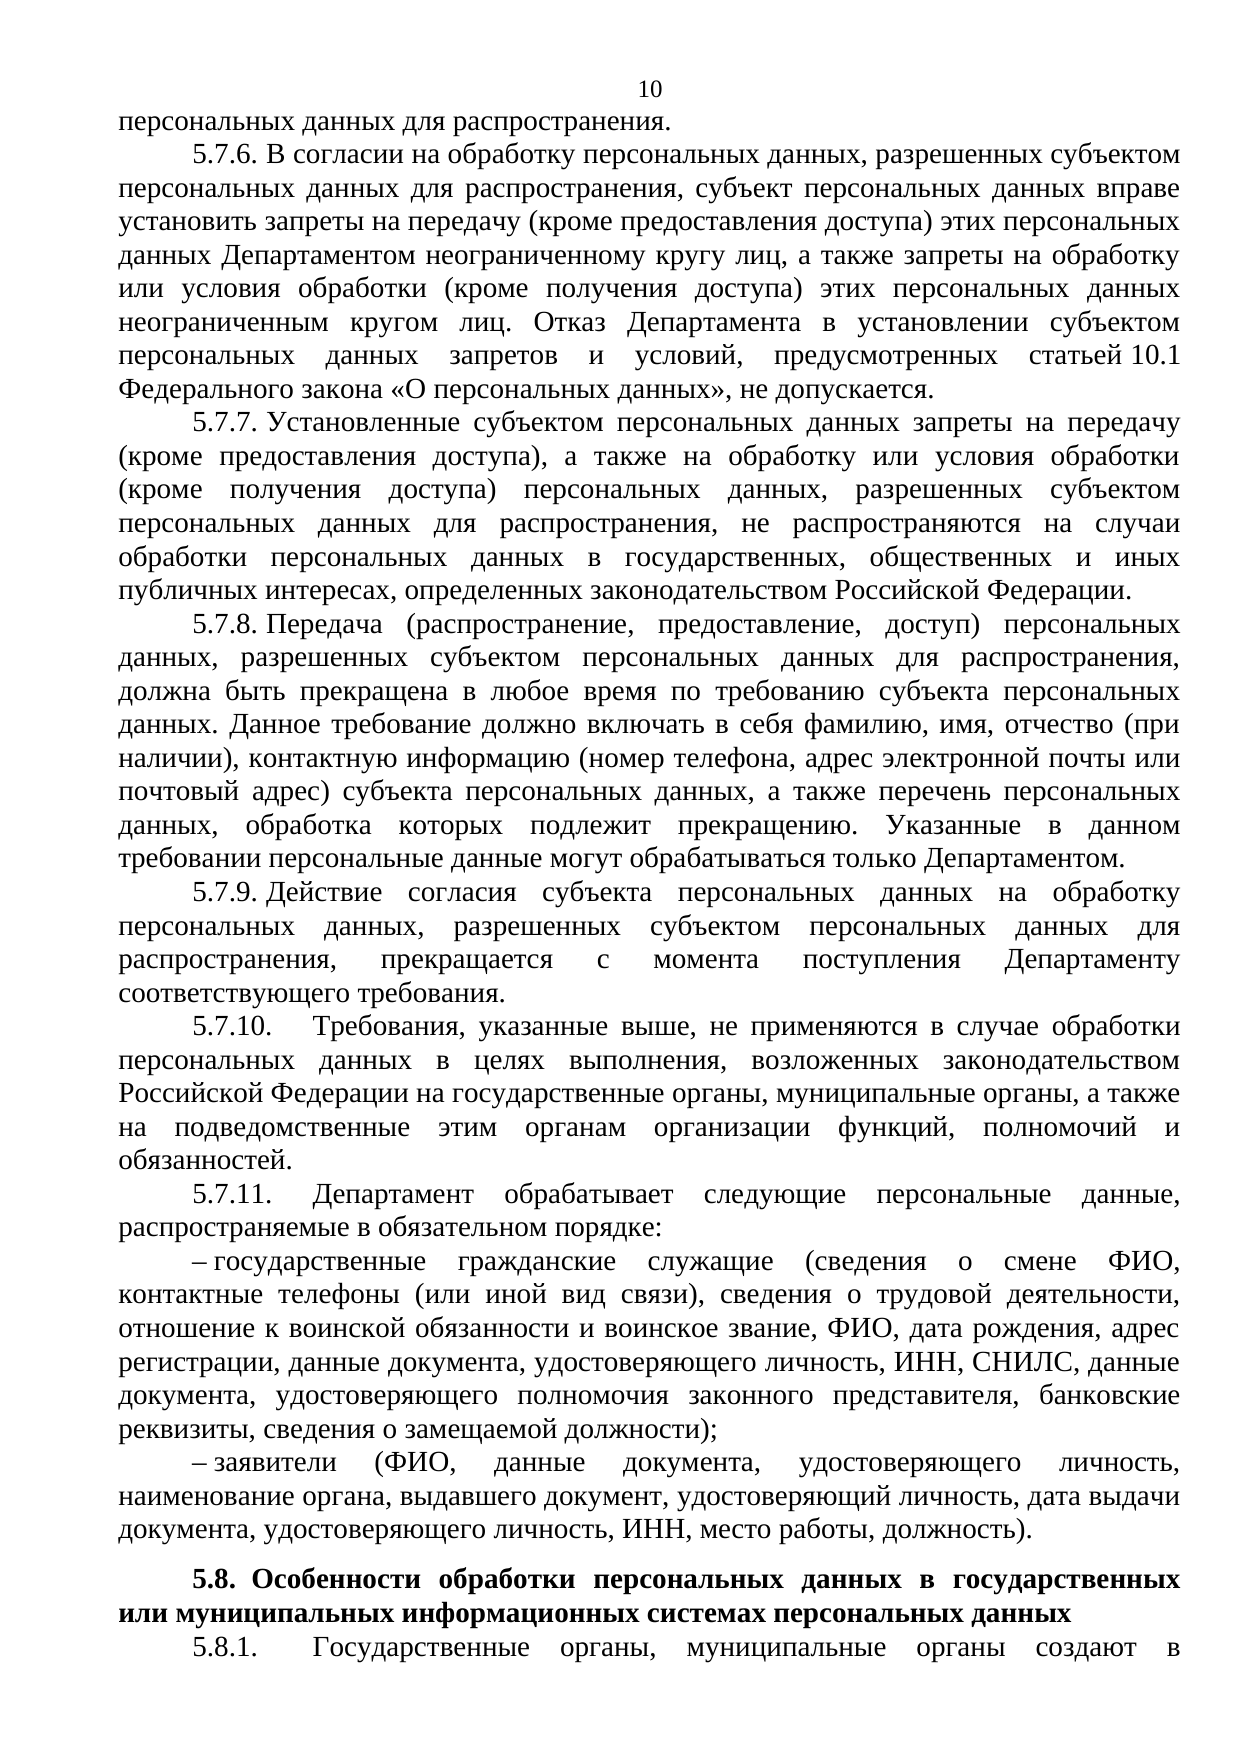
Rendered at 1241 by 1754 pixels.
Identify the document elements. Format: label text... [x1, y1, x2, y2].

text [118, 1629, 1181, 1662]
text Особенности обработки персональных данных в государственных или муниципальных информационных системах персональных данных [118, 1562, 1181, 1629]
text Департамент обрабатывает следующие персональные данные, распространяемые в обязательном порядке: [118, 1176, 1181, 1243]
text Установленные субъектом персональных данных запреты на передачу (кроме предоставления доступа), а также на обработку или условия обработки (кроме получения доступа) персональных данных, разрешенных субъектом персональных данных для распространения, не распространяются на случаи обработки персональных данных в государственных, общественных и иных публичных интересах, определенных законодательством Российской Федерации. [118, 404, 1181, 606]
text В согласии на обработку персональных данных, разрешенных субъектом персональных данных для распространения, субъект персональных данных вправе установить запреты на передачу (кроме предоставления доступа) этих персональных данных Департаментом неограниченному кругу лиц, а также запреты на обработку или условия обработки (кроме получения доступа) этих персональных данных неограниченным кругом лиц. Отказ Департамента в установлении субъектом персональных данных запретов и условий, предусмотренных статьей 10.1 Федерального закона «О персональных данных», не допускается. [118, 136, 1181, 404]
text государственные гражданские служащие (сведения о смене ФИО, контактные телефоны (или иной вид связи), сведения о трудовой деятельности, отношение к воинской обязанности и воинское звание, ФИО, дата рождения, адрес регистрации, данные документа, удостоверяющего личность, ИНН, СНИЛС, данные документа, удостоверяющего полномочия законного представителя, банковские реквизиты, сведения о замещаемой должности); [118, 1243, 1181, 1444]
text Действие согласия субъекта персональных данных на обработку персональных данных, разрешенных субъектом персональных данных для распространения, прекращается с момента поступления Департаменту соответствующего требования. [118, 874, 1181, 1008]
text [118, 103, 1181, 136]
text Передача (распространение, предоставление, доступ) персональных данных, разрешенных субъектом персональных данных для распространения, должна быть прекращена в любое время по требованию субъекта персональных данных. Данное требование должно включать в себя фамилию, имя, отчество (при наличии), контактную информацию (номер телефона, адрес электронной почты или почтовый адрес) субъекта персональных данных, а также перечень персональных данных, обработка которых подлежит прекращению. Указанные в данном требовании персональные данные могут обрабатываться только Департаментом. [118, 606, 1181, 874]
text Требования, указанные выше, не применяются в случае обработки персональных данных в целях выполнения, возложенных законодательством Российской Федерации на государственные органы, муниципальные органы, а также на подведомственные этим органам организации функций, полномочий и обязанностей. [118, 1008, 1181, 1176]
text заявители (ФИО, данные документа, удостоверяющего личность, наименование органа, выдавшего документ, удостоверяющий личность, дата выдачи документа, удостоверяющего личность, ИНН, место работы, должность). [118, 1444, 1181, 1545]
